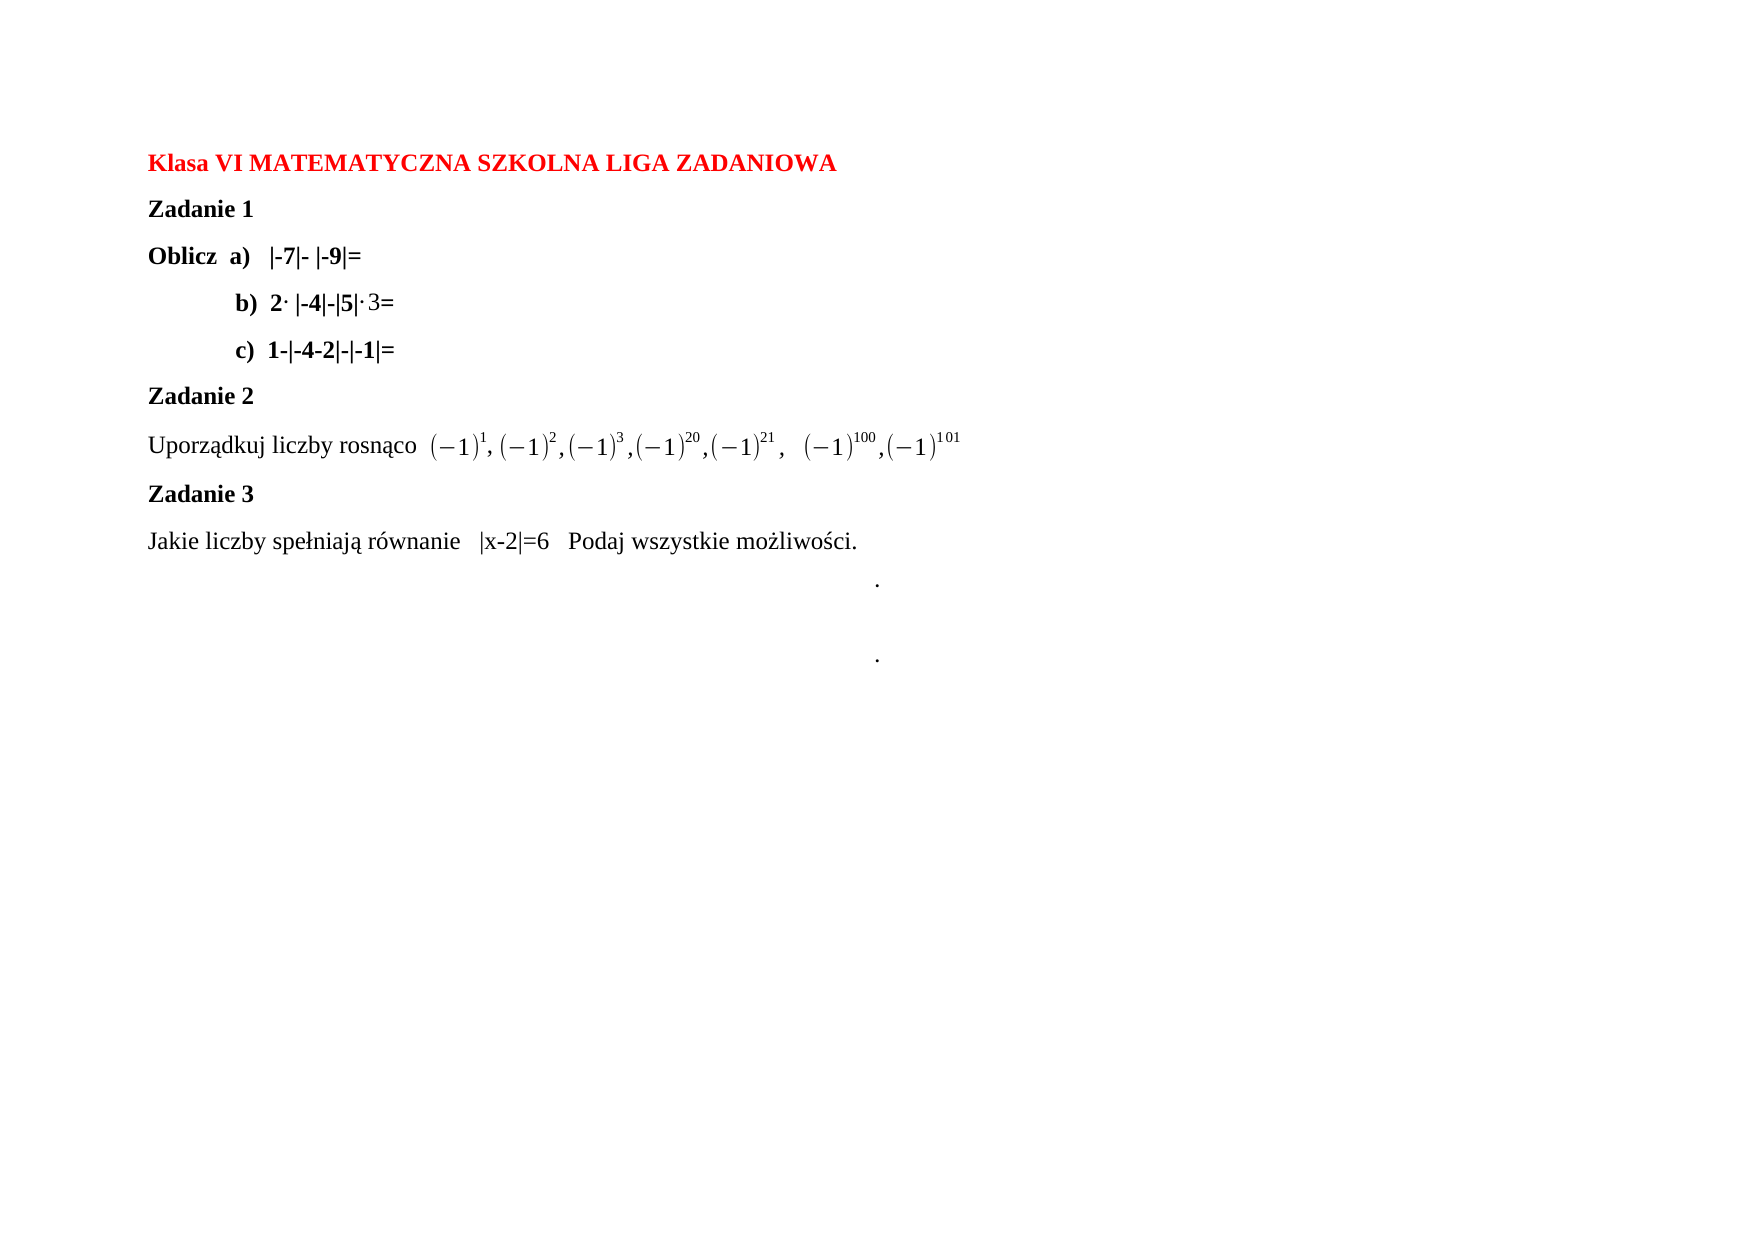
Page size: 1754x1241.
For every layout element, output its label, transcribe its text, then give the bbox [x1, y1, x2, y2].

text Jakie liczby spełniają równanie |x-2|=6 Podaj wszystkie możliwości. [148, 526, 1606, 555]
text b) 2 |-4|-|5|= [148, 288, 1606, 317]
text Uporządkuj liczby rosnąco , [148, 428, 1606, 461]
text Zadanie 3 [148, 479, 1606, 508]
text Klasa VI MATEMATYCZNA SZKOLNA LIGA ZADANIOWA [148, 148, 1606, 176]
text Oblicz a) |-7|- |-9|= [148, 241, 1606, 270]
text c) 1-|-4-2|-|-1|= [148, 335, 1606, 363]
text Zadanie 2 [148, 381, 1606, 410]
text Zadanie 1 [148, 194, 1606, 223]
